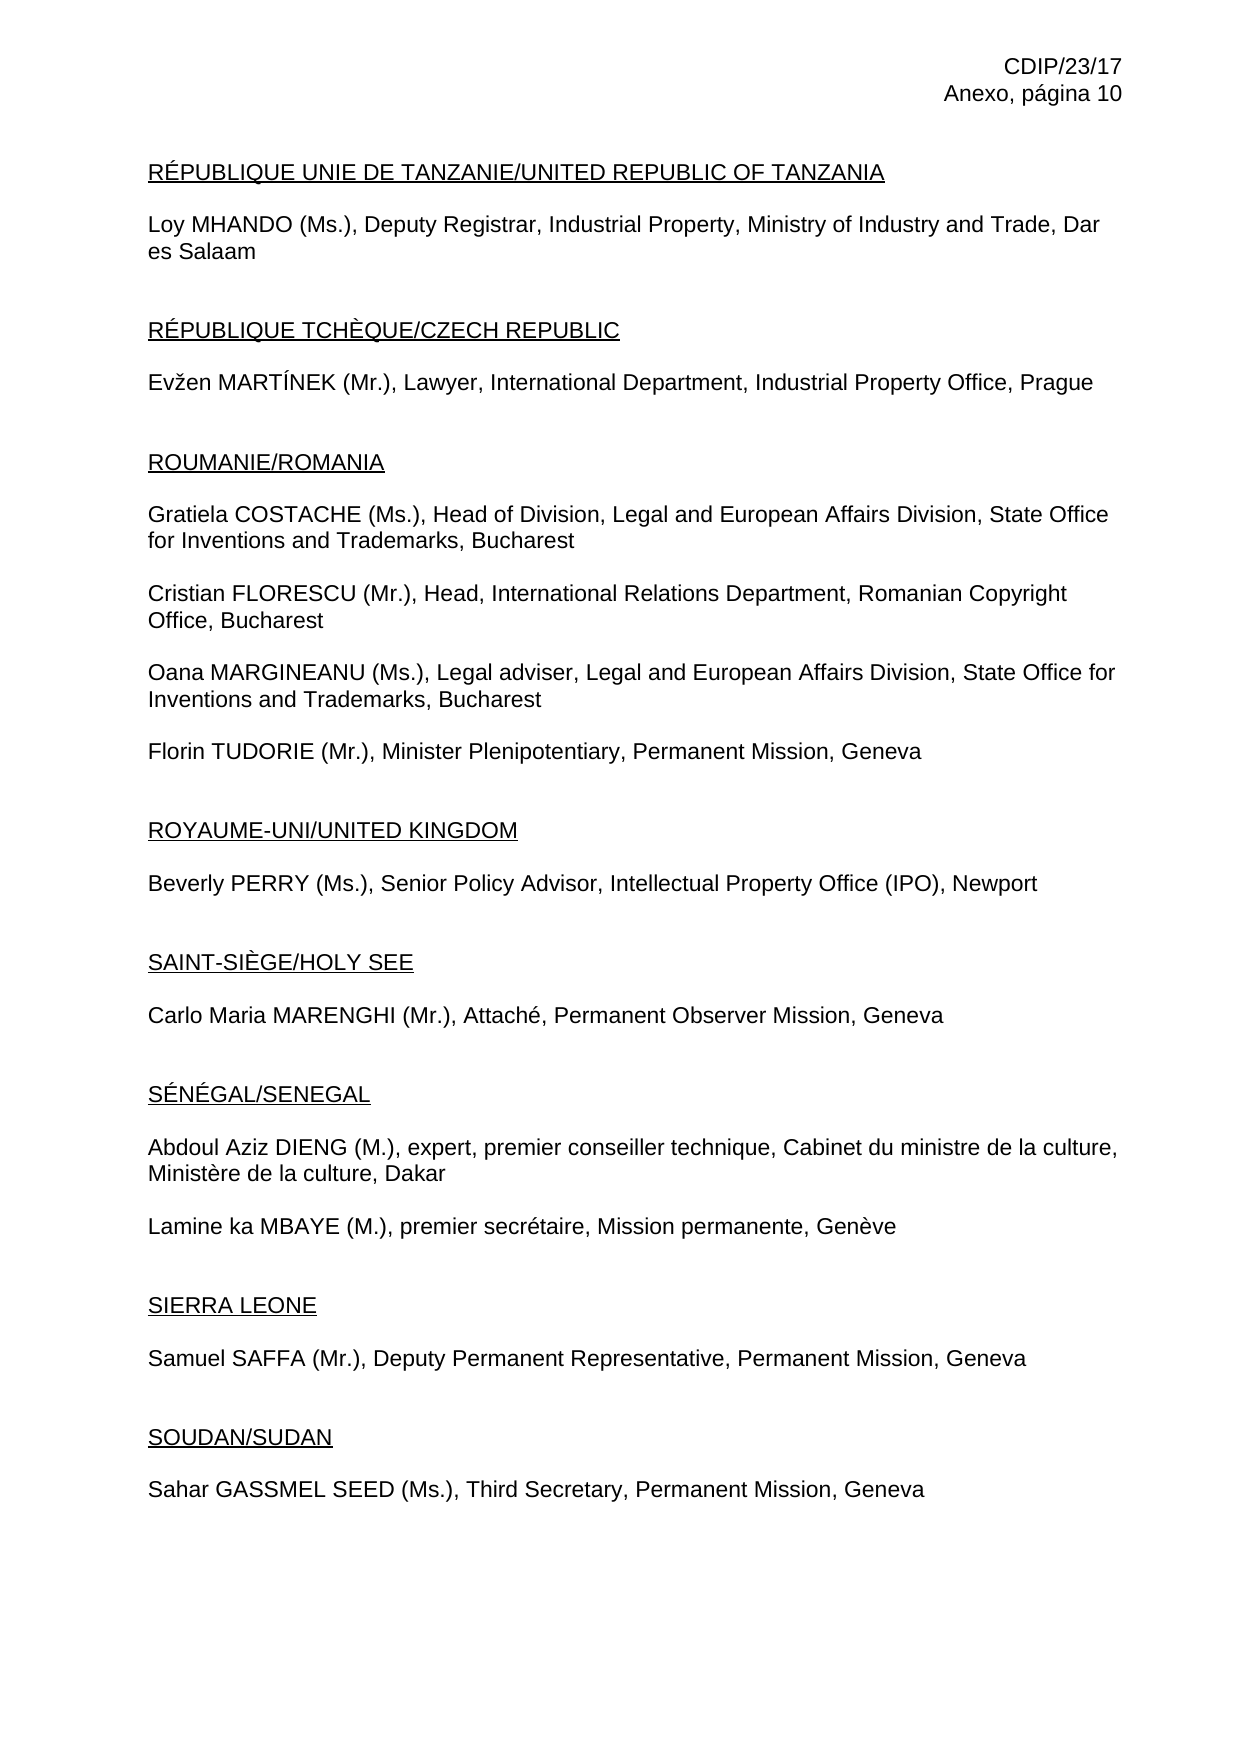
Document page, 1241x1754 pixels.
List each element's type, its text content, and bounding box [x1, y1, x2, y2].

text Beverly PERRY (Ms.), Senior Policy Advisor, Intellectual Property Office (IPO), Newport [148, 870, 1122, 896]
text Carlo Maria MARENGHI (Mr.), Attaché, Permanent Observer Mission, Geneva [148, 1002, 1122, 1028]
text ROUMANIE/ROMANIA [148, 448, 1122, 475]
text Samuel SAFFA (Mr.), Deputy Permanent Representative, Permanent Mission, Geneva [148, 1344, 1122, 1371]
text Sahar GASSMEL SEED (Ms.), Third Secretary, Permanent Mission, Geneva [148, 1476, 1122, 1503]
text SAINT-SIÈGE/HOLY SEE [148, 949, 1122, 976]
text Evžen MARTÍNEK (Mr.), Lawyer, International Department, Industrial Property Office, Prague [148, 369, 1122, 396]
text RÉPUBLIQUE TCHÈQUE/CZECH REPUBLIC [148, 317, 1122, 343]
text Lamine ka MBAYE (M.), premier secrétaire, Mission permanente, Genève [148, 1213, 1122, 1239]
text Florin TUDORIE (Mr.), Minister Plenipotentiary, Permanent Mission, Geneva [148, 738, 1122, 765]
text Loy MHANDO (Ms.), Deputy Registrar, Industrial Property, Ministry of Industry and Trade, Dar es Salaam [148, 211, 1122, 264]
text RÉPUBLIQUE UNIE DE TANZANIE/UNITED REPUBLIC OF TANZANIA [148, 158, 1122, 185]
text Oana MARGINEANU (Ms.), Legal adviser, Legal and European Affairs Division, State Office for Inventions and Trademarks, Bucharest [148, 659, 1122, 712]
text SÉNÉGAL/SENEGAL [148, 1081, 1122, 1107]
text Cristian FLORESCU (Mr.), Head, International Relations Department, Romanian Copyright Office, Bucharest [148, 580, 1122, 633]
text SOUDAN/SUDAN [148, 1423, 1122, 1450]
text SIERRA LEONE [148, 1292, 1122, 1318]
text Abdoul Aziz DIENG (M.), expert, premier conseiller technique, Cabinet du ministre de la culture, Ministère de la culture, Dakar [148, 1134, 1122, 1186]
text Gratiela COSTACHE (Ms.), Head of Division, Legal and European Affairs Division, State Office for Inventions and Trademarks, Bucharest [148, 501, 1122, 554]
text ROYAUME-UNI/UNITED KINGDOM [148, 817, 1122, 844]
